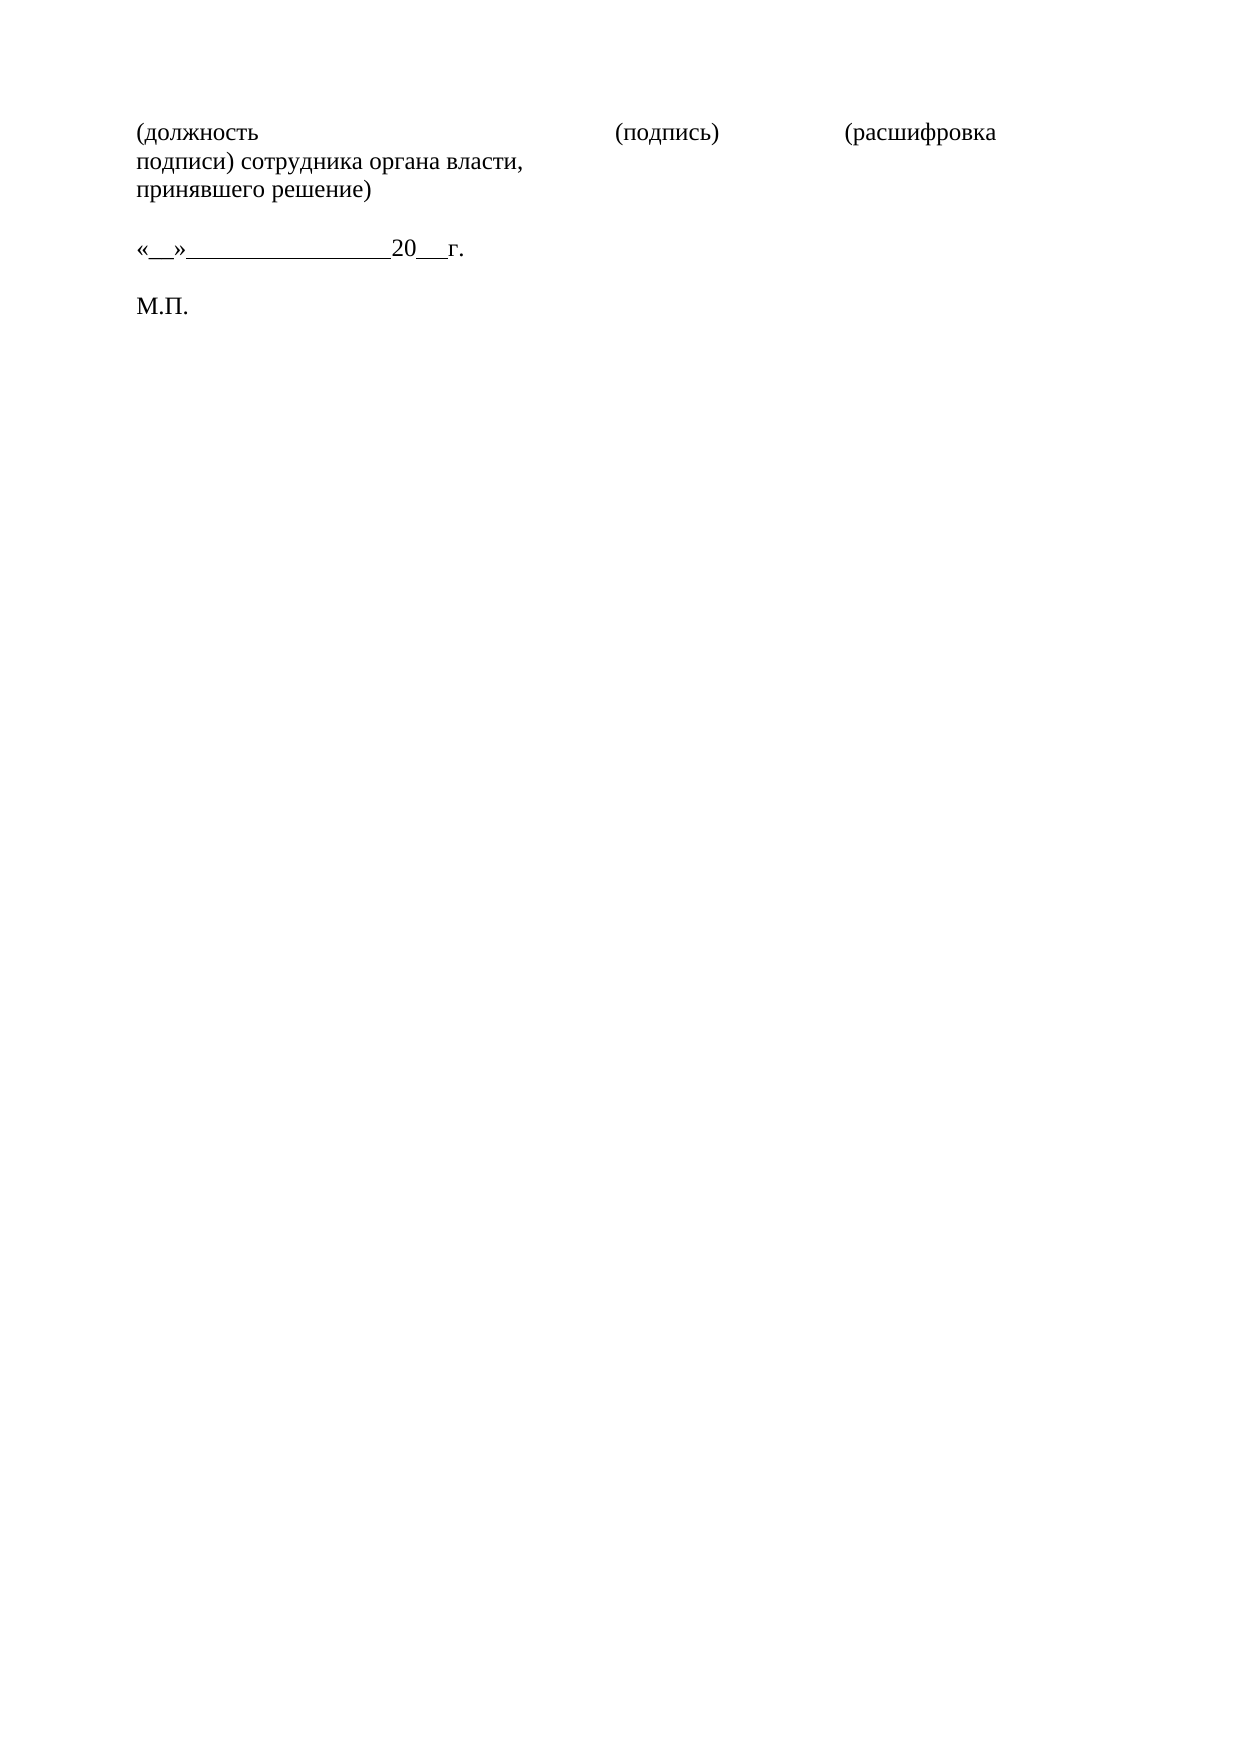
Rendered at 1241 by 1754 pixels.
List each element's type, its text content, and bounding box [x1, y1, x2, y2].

text М.П. [136, 291, 1122, 320]
text принявшего решение) [136, 174, 1122, 203]
text (должность (подпись) (расшифровка подписи) сотрудника органа власти, [136, 118, 1012, 174]
text «__» 20 г. [136, 233, 1122, 261]
